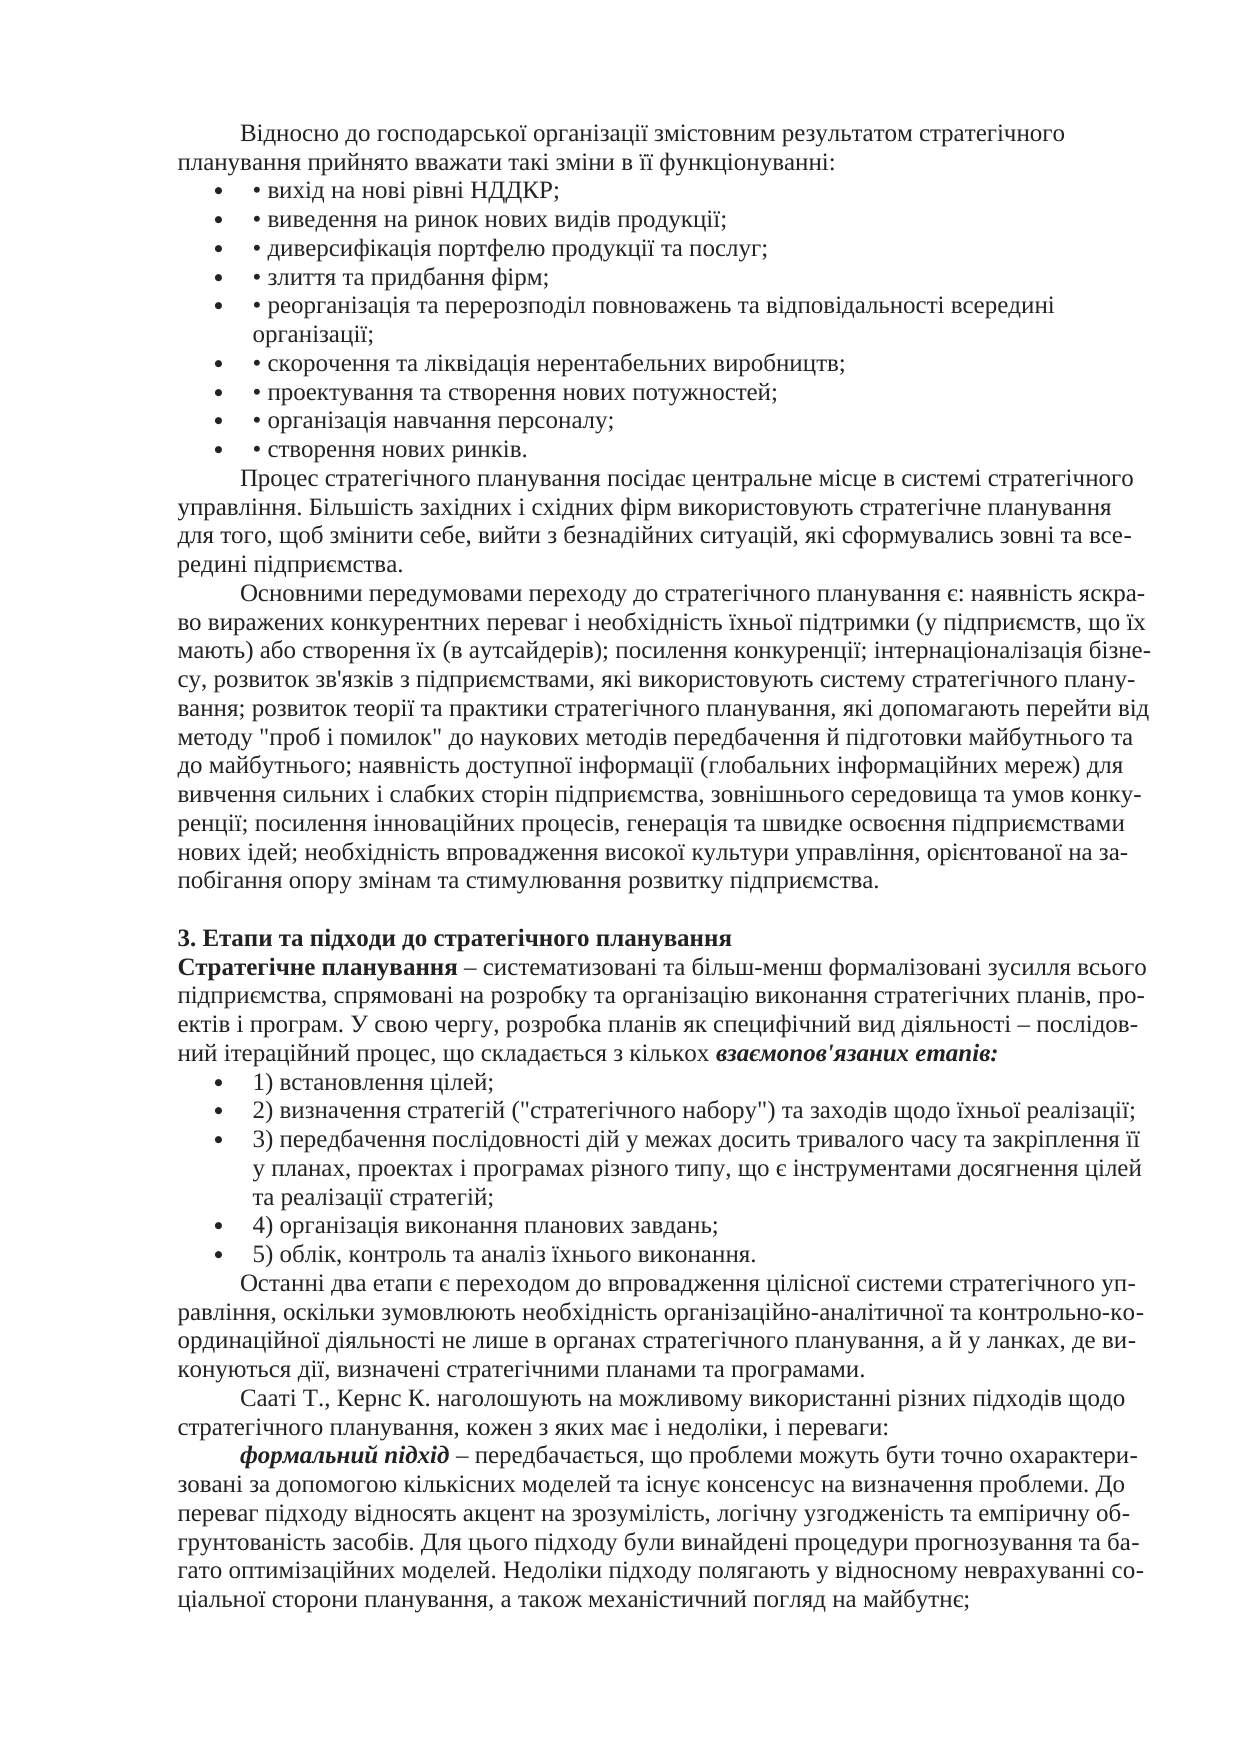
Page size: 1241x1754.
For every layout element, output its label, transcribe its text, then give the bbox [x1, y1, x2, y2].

text Основними передумовами переходу до стратегічного планування є: наявність яскра-во виражених конкурентних переваг і необхідність їхньої підтримки (у підприємств, що їх мають) або створення їх (в аутсайдерів); посилення конкуренції; інтернаціоналізація бізне-су, розвиток зв'язків з підприємствами, які використовують систему стратегічного плану-вання; розвиток теорії та практики стратегічного планування, які допомагають перейти від методу "проб і помилок" до наукових методів передбачення й підготовки майбутнього та до майбутнього; наявність доступної інформації (глобальних інформаційних мереж) для вивчення сильних і слабких сторін підприємства, зовнішнього середовища та умов конку-ренції; посилення інноваційних процесів, генерація та швидке освоєння підприємствами нових ідей; необхідність впровадження високої культури управління, орієнтованої на за-побігання опору змінам та стимулювання розвитку підприємства. [177, 578, 1152, 894]
text 3. Етапи та підходи до стратегічного планування [177, 923, 1152, 952]
list 5) облік, контроль та аналіз їхнього виконання. [215, 1239, 1152, 1268]
list 4) організація виконання планових завдань; [215, 1211, 1152, 1239]
list • створення нових ринків. [215, 434, 1152, 463]
text Відносно до господарської організації змістовним результатом стратегічного планування прийнято вважати такі зміни в її функціонуванні: [177, 118, 1152, 176]
text Сааті Т., Кернс К. наголошують на можливому використанні різних підходів щодо стратегічного планування, кожен з яких має і недоліки, і переваги: [177, 1383, 1152, 1441]
list • злиття та придбання фірм; [215, 262, 1152, 291]
list • проектування та створення нових потужностей; [215, 377, 1152, 406]
list 2) визначення стратегій ("стратегічного набору") та заходів щодо їхньої реалізації; [215, 1096, 1152, 1124]
text Процес стратегічного планування посідає центральне місце в системі стратегічного управління. Більшість західних і східних фірм використовують стратегічне планування для того, щоб змінити себе, вийти з безнадійних ситуацій, які сформувались зовні та все-редині підприємства. [177, 463, 1152, 578]
text формальний підхід – передбачається, що проблеми можуть бути точно охарактери-зовані за допомогою кількісних моделей та існує консенсус на визначення проблеми. До переваг підходу відносять акцент на зрозумілість, логічну узгодженість та емпіричну об-грунтованість засобів. Для цього підходу були винайдені процедури прогнозування та ба-гато оптимізаційних моделей. Недоліки підходу полягають у відносному неврахуванні со-ціальної сторони планування, а також механістичний погляд на майбутнє; [177, 1441, 1152, 1613]
text Стратегічне планування – систематизовані та більш-менш формалізовані зусилля всього підприємства, спрямовані на розробку та організацію виконання стратегічних планів, про-ектів і програм. У свою чергу, розробка планів як специфічний вид діяльності – послідов-ний ітераційний процес, що складається з кількох взаємопов'язаних етапів: [177, 952, 1152, 1067]
list 1) встановлення цілей; [215, 1067, 1152, 1096]
list • виведення на ринок нових видів продукції; [215, 204, 1152, 233]
text Останні два етапи є переходом до впровадження цілісної системи стратегічного уп-равління, оскільки зумовлюють необхідність організаційно-аналітичної та контрольно-ко-ординаційної діяльності не лише в органах стратегічного планування, а й у ланках, де ви-конуються дії, визначені стратегічними планами та програмами. [177, 1268, 1152, 1383]
list • скорочення та ліквідація нерентабельних виробництв; [215, 348, 1152, 377]
list • реорганізація та перерозподіл повноважень та відповідальності всередині організації; [215, 291, 1152, 348]
list 3) передбачення послідовності дій у межах досить тривалого часу та закріплення її у планах, проектах і програмах різного типу, що є інструментами досягнення цілей та реалізації стратегій; [215, 1124, 1152, 1211]
list • диверсифікація портфелю продукції та послуг; [215, 233, 1152, 262]
list • організація навчання персоналу; [215, 406, 1152, 434]
list • вихід на нові рівні НДДКР; [215, 176, 1152, 204]
